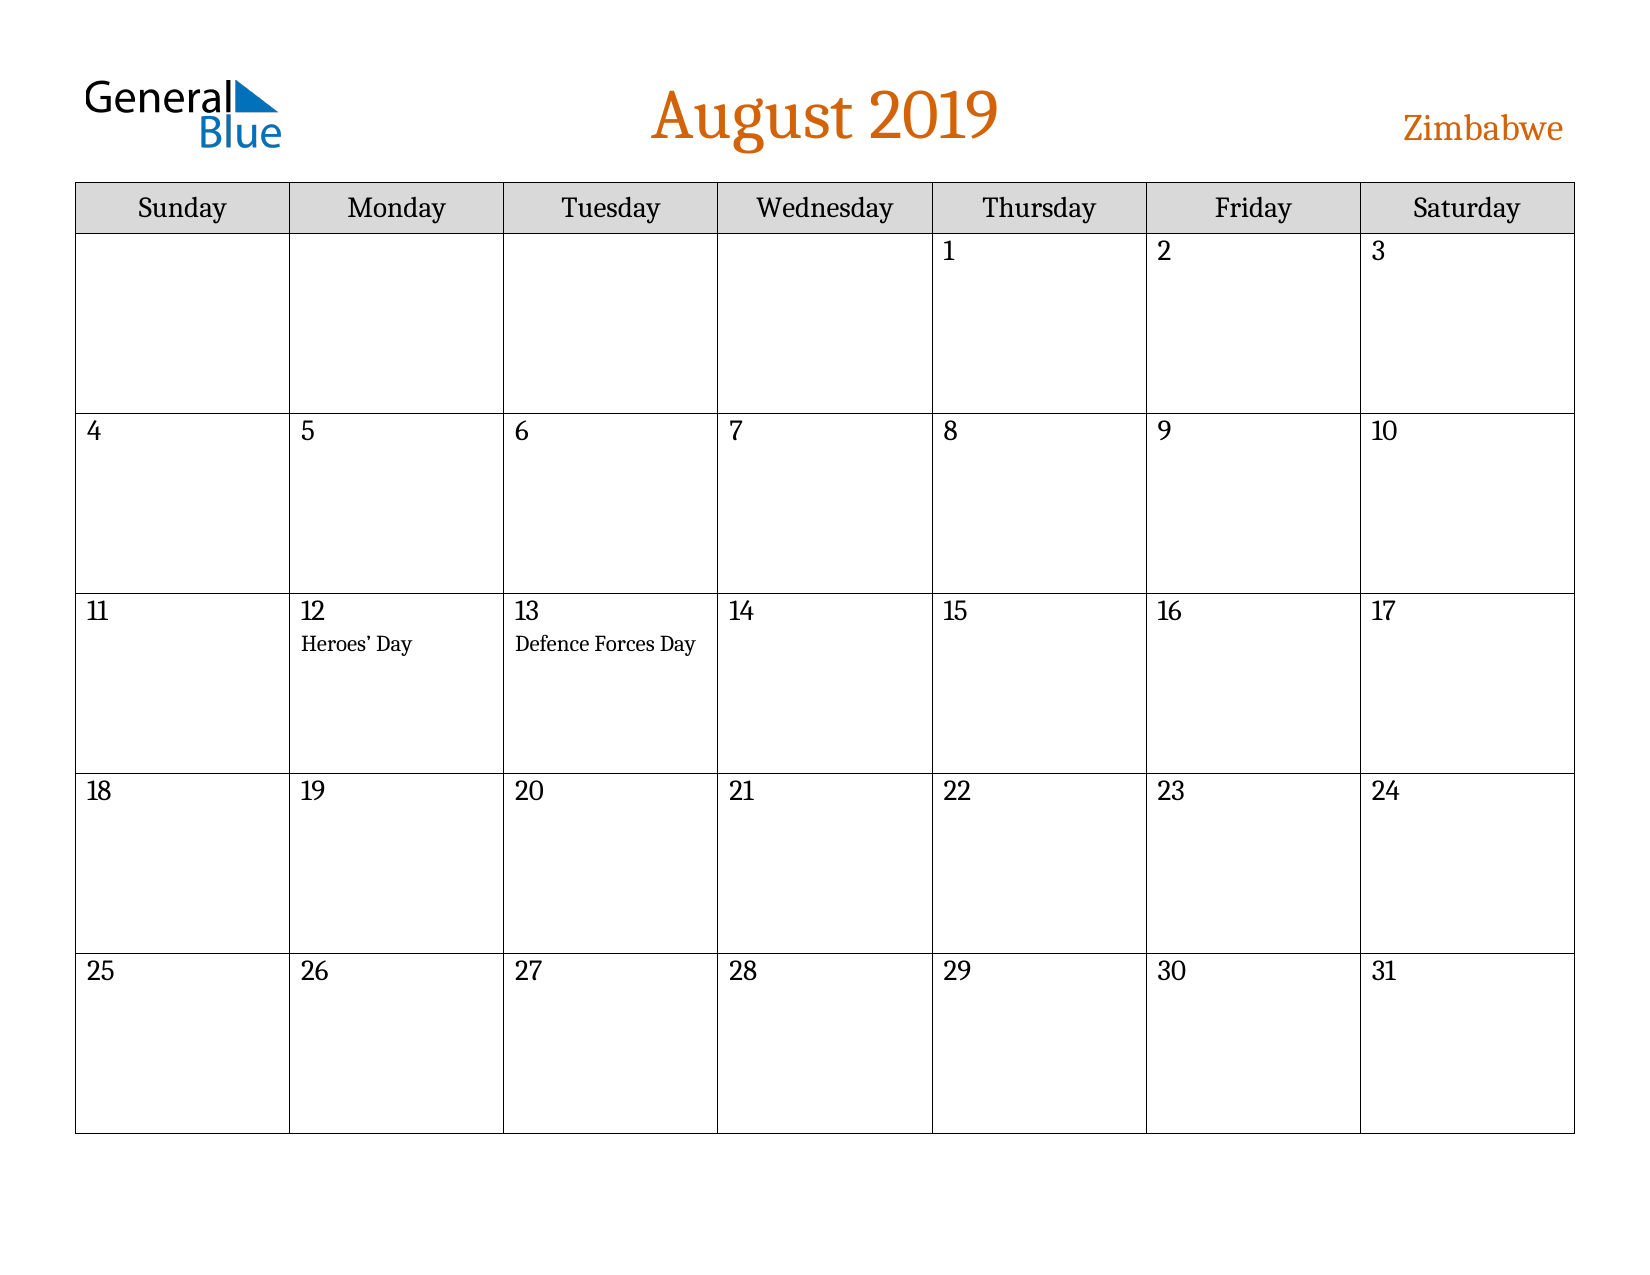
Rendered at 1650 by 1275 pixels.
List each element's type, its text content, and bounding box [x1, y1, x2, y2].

table_cell 29 [933, 954, 1146, 990]
table_cell 13 [504, 594, 717, 630]
table_cell Sunday [76, 183, 289, 233]
table_cell 26 [290, 954, 503, 990]
table_cell 11 [76, 594, 289, 630]
table_cell Friday [1147, 183, 1360, 233]
table_cell 27 [504, 954, 717, 990]
table_cell [933, 990, 1146, 1133]
table_cell [718, 810, 932, 953]
table_cell Tuesday [504, 183, 717, 233]
table_cell 10 [1361, 414, 1574, 450]
table_cell [1147, 450, 1360, 593]
table_cell [718, 630, 932, 773]
table_cell [718, 234, 932, 270]
table_cell [1361, 270, 1574, 413]
table_cell [1147, 810, 1360, 953]
table_cell [290, 234, 503, 270]
table_cell 12 [290, 594, 503, 630]
table_cell 21 [718, 774, 932, 810]
table_cell 18 [76, 774, 289, 810]
table_cell [76, 630, 289, 773]
table_cell Monday [290, 183, 503, 233]
table_cell 30 [1147, 954, 1360, 990]
table_cell 8 [933, 414, 1146, 450]
table_cell [1361, 630, 1574, 773]
table_cell 24 [1361, 774, 1574, 810]
table_cell [290, 810, 503, 953]
table_cell [504, 810, 717, 953]
table_cell 28 [718, 954, 932, 990]
table_cell [290, 270, 503, 413]
table_cell [504, 270, 717, 413]
table_cell Thursday [933, 183, 1146, 233]
table_cell [933, 810, 1146, 953]
table_cell 25 [76, 954, 289, 990]
table_cell [1361, 810, 1574, 953]
table_cell [1147, 630, 1360, 773]
table_cell [1147, 990, 1360, 1133]
table_cell [1361, 990, 1574, 1133]
table_cell 2 [1147, 234, 1360, 270]
table_cell [1147, 270, 1360, 413]
table_cell [718, 270, 932, 413]
table_cell [933, 270, 1146, 413]
table_cell [76, 270, 289, 413]
table_cell 16 [1147, 594, 1360, 630]
table_cell 7 [718, 414, 932, 450]
table_cell 31 [1361, 954, 1574, 990]
table_cell [933, 450, 1146, 593]
table_cell [1361, 450, 1574, 593]
table_cell 14 [718, 594, 932, 630]
table_cell 23 [1147, 774, 1360, 810]
table_cell [718, 450, 932, 593]
table_cell [504, 234, 717, 270]
table_cell 3 [1361, 234, 1574, 270]
table_cell Heroes’ Day [290, 630, 503, 773]
table_cell [504, 990, 717, 1133]
table_cell Defence Forces Day [504, 630, 717, 773]
table_cell [933, 630, 1146, 773]
table_cell 17 [1361, 594, 1574, 630]
table_cell Wednesday [718, 183, 932, 233]
table_header August 2019 [504, 75, 1146, 182]
table_cell [290, 450, 503, 593]
table_cell 15 [933, 594, 1146, 630]
table_cell [504, 450, 717, 593]
table_cell [76, 810, 289, 953]
table_cell 22 [933, 774, 1146, 810]
table_cell [76, 450, 289, 593]
table_cell 20 [504, 774, 717, 810]
table_cell [290, 990, 503, 1133]
table_cell Saturday [1361, 183, 1574, 233]
table_cell 1 [933, 234, 1146, 270]
table_cell [718, 990, 932, 1133]
picture [86, 80, 281, 148]
table_cell 6 [504, 414, 717, 450]
table_cell 19 [290, 774, 503, 810]
table_cell [76, 990, 289, 1133]
table_cell 4 [76, 414, 289, 450]
table_cell 9 [1147, 414, 1360, 450]
table_cell [76, 234, 289, 270]
table_cell 5 [290, 414, 503, 450]
table_header Zimbabwe [1146, 75, 1574, 182]
table_header [76, 75, 503, 182]
